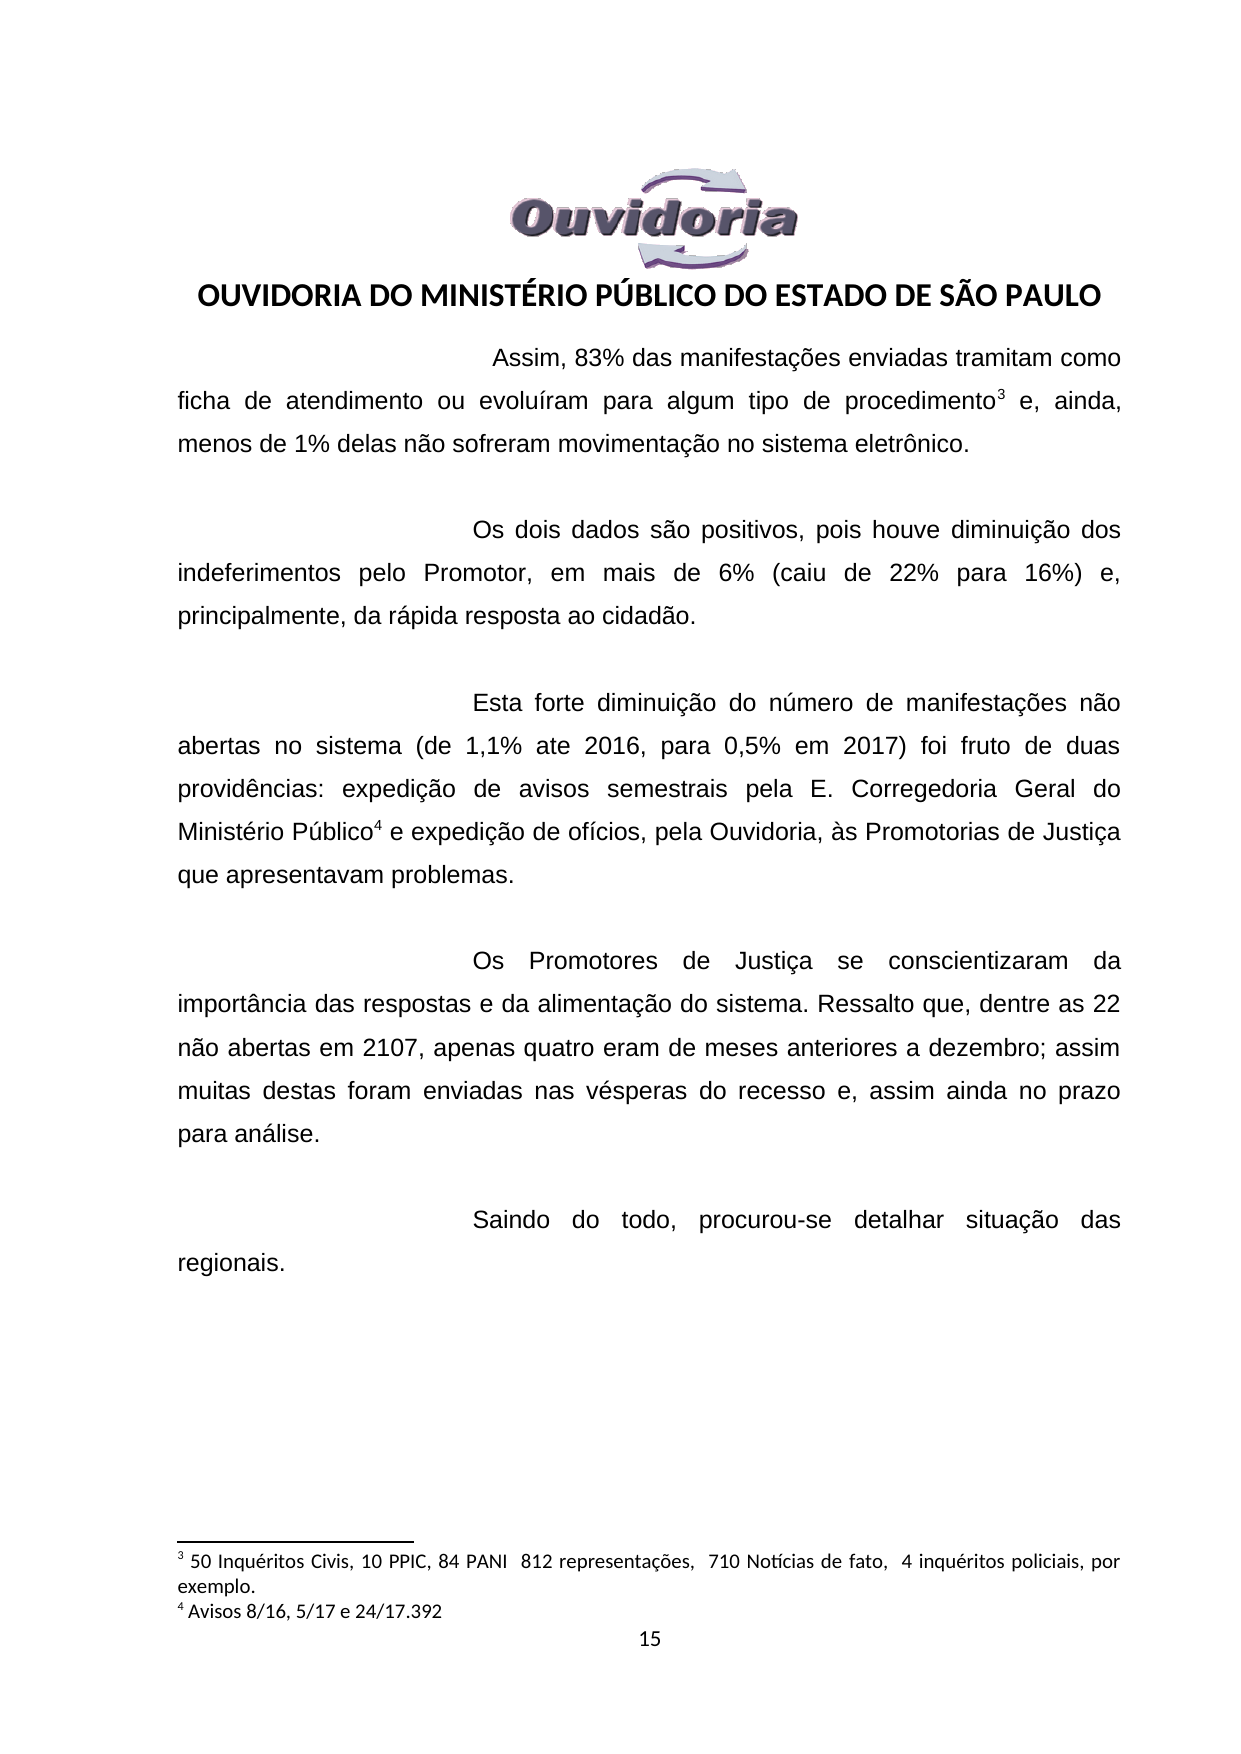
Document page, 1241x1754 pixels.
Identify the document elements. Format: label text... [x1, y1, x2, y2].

list Saindo do todo, procurou-se detalhar situação das regionais. [177, 1205, 1122, 1277]
picture [467, 157, 832, 274]
list Os Promotores de Justiça se conscientizaram da importância das respostas e da alimentação do sistema. Ressalto que, dentre as 22 não abertas em 2107, apenas quatro eram de meses anteriores a dezembro; assim muitas destas foram enviadas nas vésperas do recesso e, assim ainda no prazo para análise. [177, 946, 1122, 1147]
list Assim, 83% das manifestações enviadas tramitam como ficha de atendimento ou evoluíram para algum tipo de procedimento e, ainda, menos de 1% delas não sofreram movimentação no sistema eletrônico. [177, 342, 1122, 457]
list Os dois dados são positivos, pois houve diminuição dos indeferimentos pelo Promotor, em mais de 6% (caiu de 22% para 16%) e, principalmente, da rápida resposta ao cidadão. [177, 515, 1122, 630]
list Esta forte diminuição do número de manifestações não abertas no sistema (de 1,1% ate 2016, para 0,5% em 2017) foi fruto de duas providências: expedição de avisos semestrais pela E. Corregedoria Geral do Ministério Público e expedição de ofícios, pela Ouvidoria, às Promotorias de Justiça que apresentavam problemas. [177, 687, 1122, 889]
